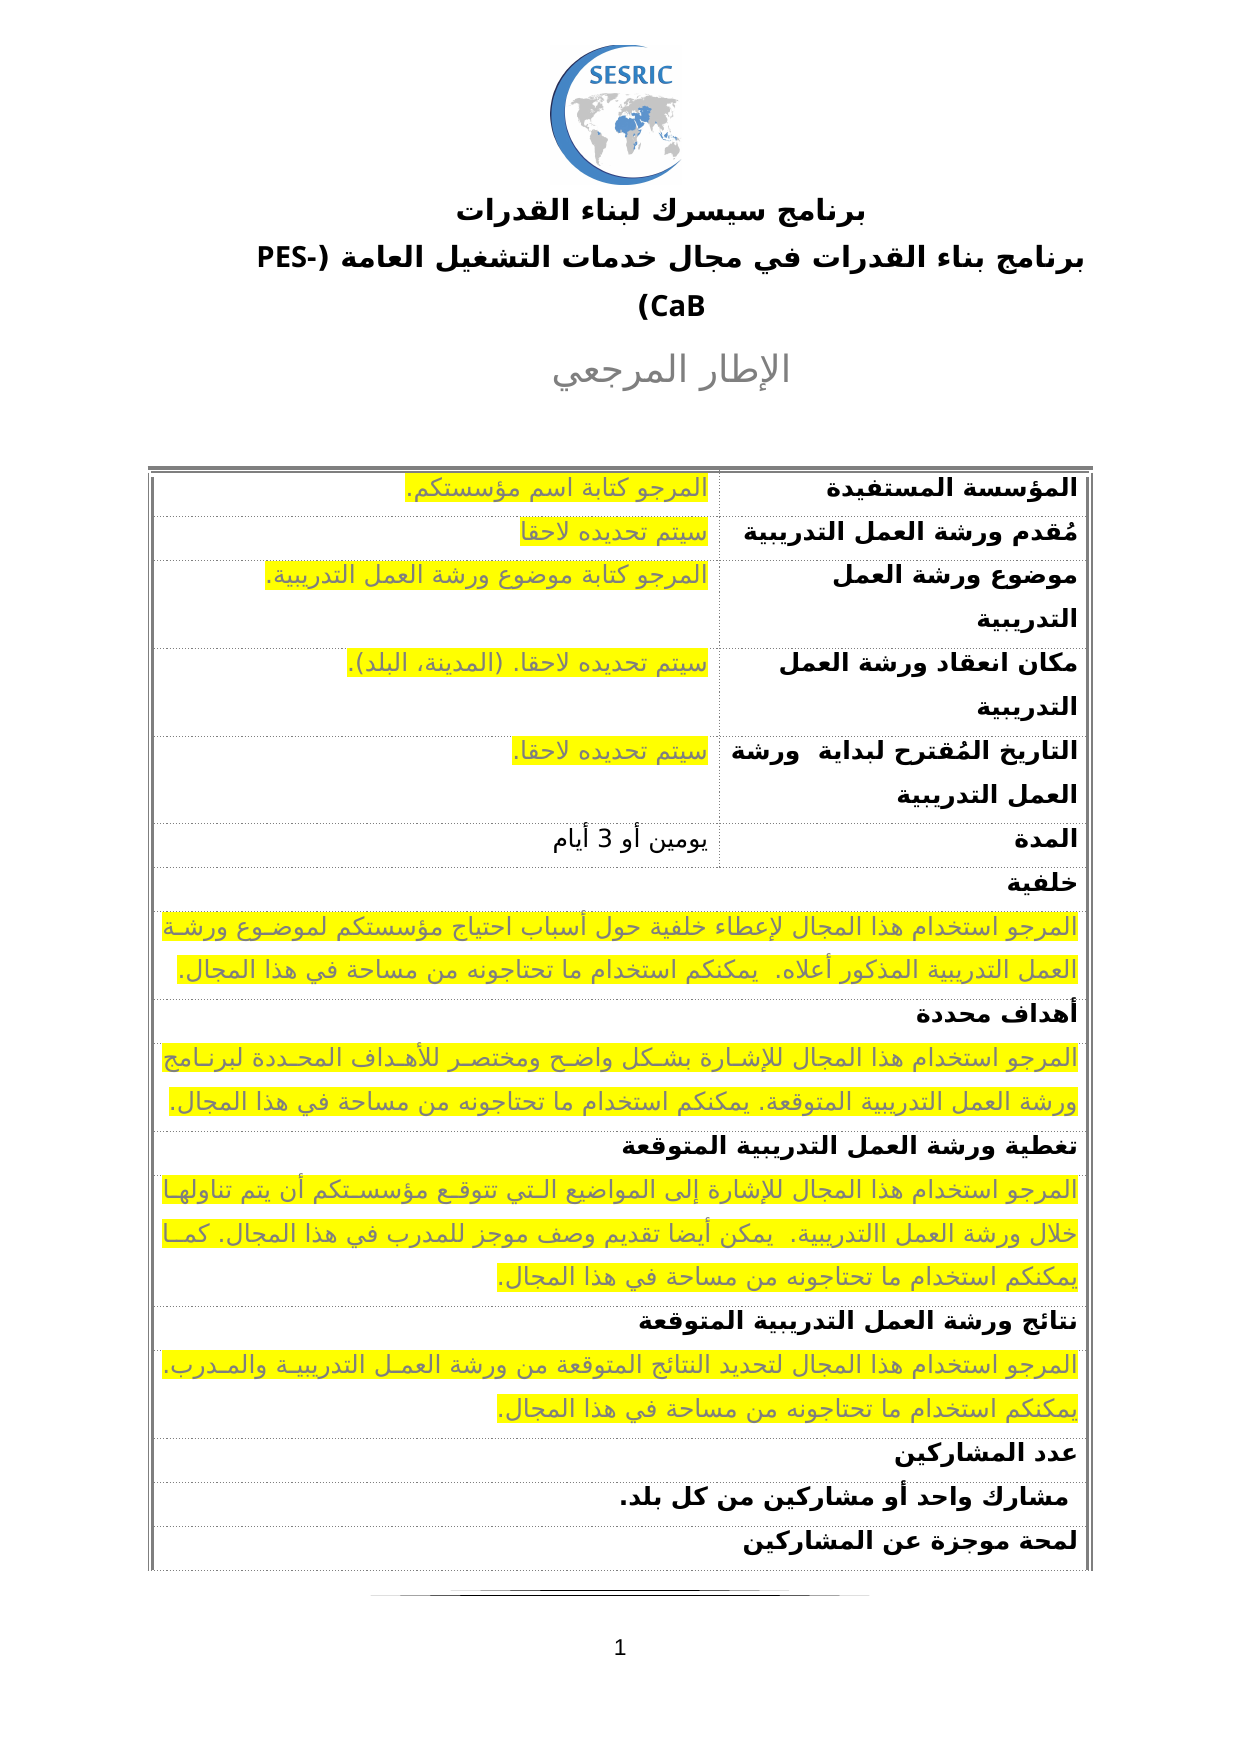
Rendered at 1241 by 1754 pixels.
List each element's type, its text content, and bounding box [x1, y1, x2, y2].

table_cell المرجو استخدام هذا المجال لإعطاء خلفية حول أسباب احتياج مؤسستكم لموضوع ورشة العمل التدريبية المذكور أعلاه. يمكنكم استخدام ما تحتاجونه من مساحة في هذا المجال. [154, 911, 1086, 999]
table_cell أهداف محددة [154, 999, 1086, 1043]
table_cell سيتم تحديده لاحقا. [154, 736, 719, 823]
table_cell مُقدم ورشة العمل التدريبية [719, 516, 1086, 560]
table_cell خلفية [154, 867, 1086, 911]
table_cell المرجو استخدام هذا المجال للإشارة إلى المواضيع التي تتوقع مؤسستكم أن يتم تناولها خلال ورشة العمل االتدريبية. يمكن أيضا تقديم وصف موجز للمدرب في هذا المجال. كما يمكنكم استخدام ما تحتاجونه من مساحة في هذا المجال. [154, 1175, 1086, 1306]
table_cell المرجو استخدام هذا المجال للإشارة بشكل واضح ومختصر للأهداف المحددة لبرنامج ورشة العمل التدريبية المتوقعة. يمكنكم استخدام ما تحتاجونه من مساحة في هذا المجال. [154, 1043, 1086, 1131]
table_cell عدد المشاركين [154, 1438, 1086, 1482]
table_cell تغطية ورشة العمل التدريبية المتوقعة [154, 1131, 1086, 1174]
table_cell مشارك واحد أو مشاركين من كل بلد. [154, 1482, 1086, 1526]
table_cell المدة [719, 823, 1086, 867]
table_cell سيتم تحديده لاحقا. (المدينة، البلد). [154, 648, 719, 736]
table_cell المرجو كتابة موضوع ورشة العمل التدريبية. [154, 560, 719, 648]
table_header المؤسسة المستفيدة [719, 473, 1089, 516]
table_header المرجو كتابة اسم مؤسستكم. [151, 473, 719, 516]
table_cell موضوع ورشة العمل التدريبية [719, 560, 1086, 648]
table_cell يومين أو 3 أيام [154, 823, 719, 867]
picture [550, 45, 683, 185]
table_cell نتائج ورشة العمل التدريبية المتوقعة [154, 1306, 1086, 1350]
table_cell مكان انعقاد ورشة العمل التدريبية [719, 648, 1086, 736]
table_cell التاريخ المُقترح لبداية ورشة العمل التدريبية [719, 736, 1086, 823]
table_cell سيتم تحديده لاحقا [154, 516, 719, 560]
table_cell المرجو استخدام هذا المجال لتحديد النتائج المتوقعة من ورشة العمل التدريبية والمدرب. يمكنكم استخدام ما تحتاجونه من مساحة في هذا المجال. [154, 1350, 1086, 1438]
table_cell لمحة موجزة عن المشاركين [154, 1526, 1086, 1569]
